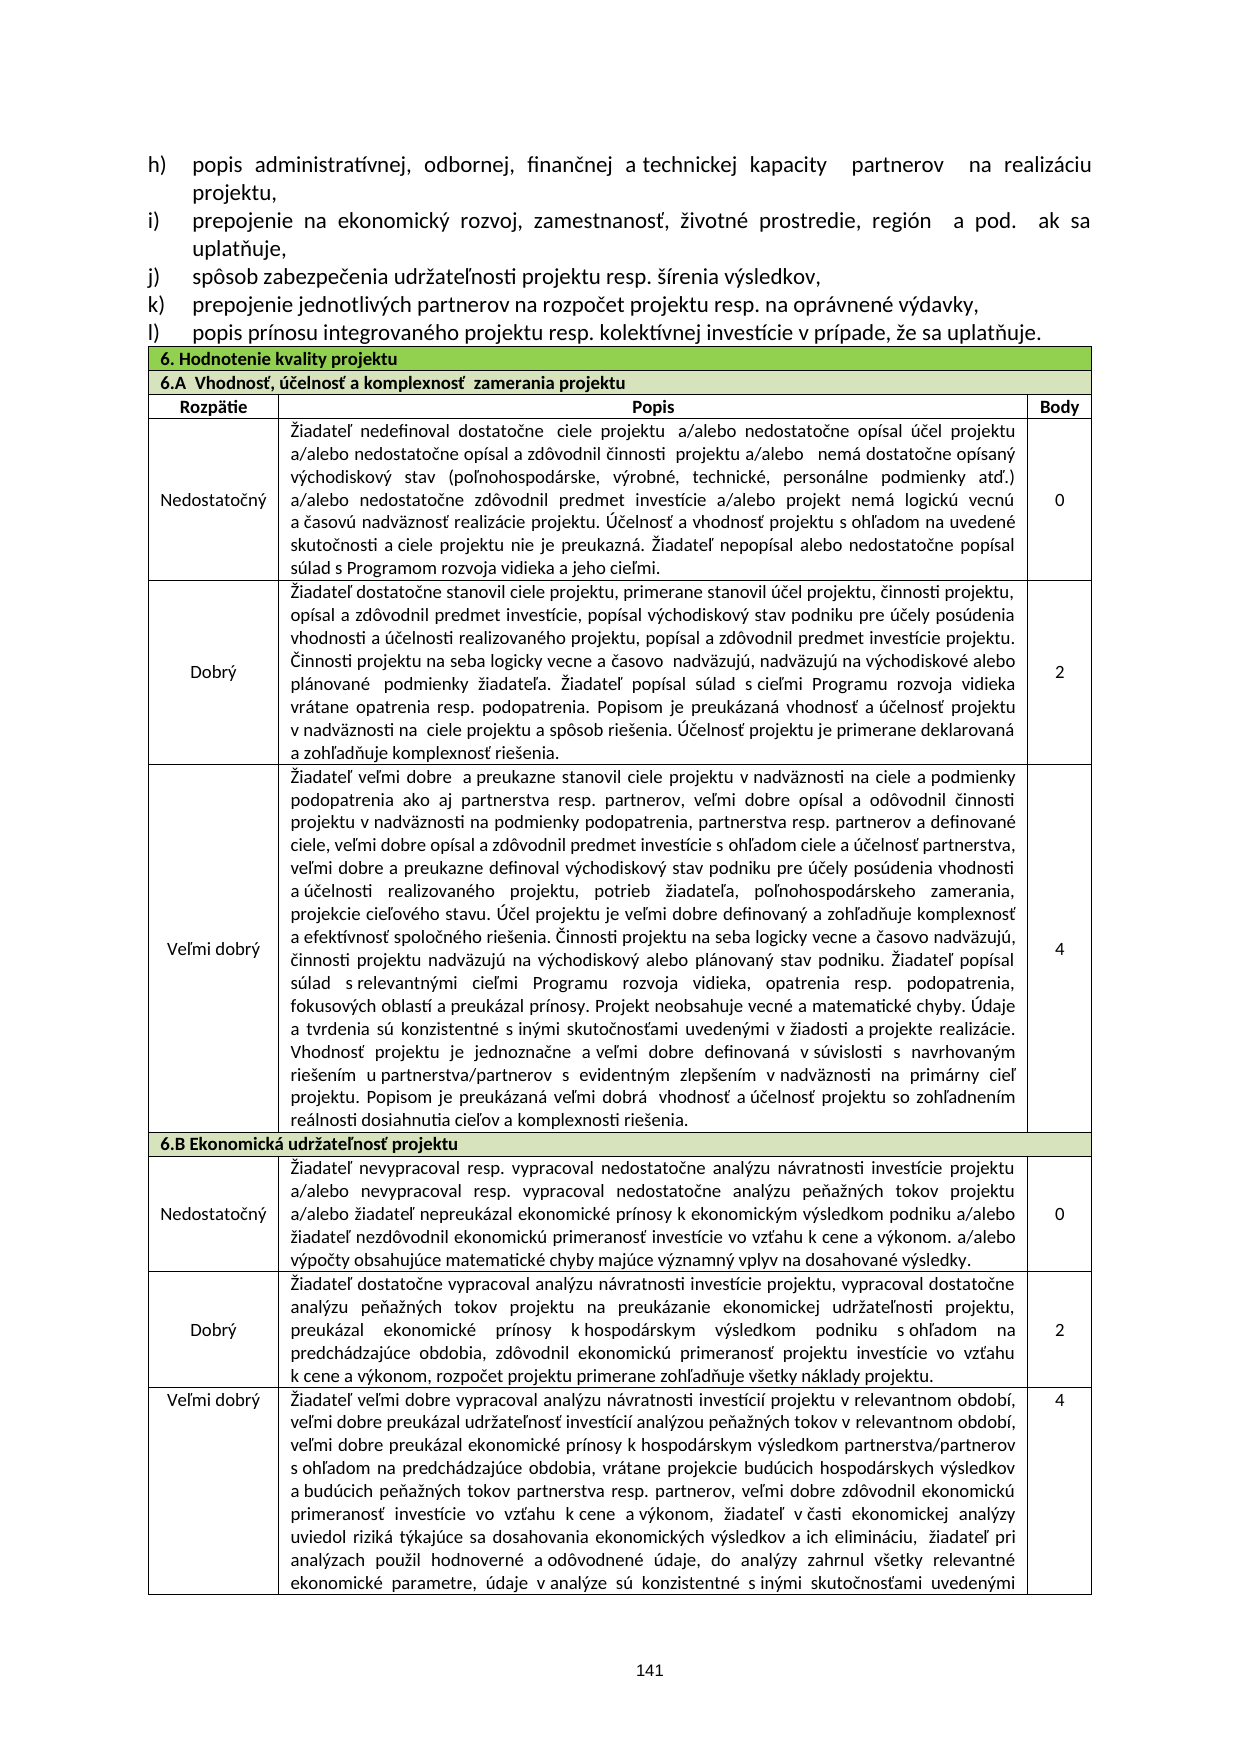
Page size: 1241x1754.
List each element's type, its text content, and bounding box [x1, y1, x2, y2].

list popis prínosu integrovaného projektu resp. kolektívnej investície v prípade, že sa uplatňuje. [148, 318, 1092, 346]
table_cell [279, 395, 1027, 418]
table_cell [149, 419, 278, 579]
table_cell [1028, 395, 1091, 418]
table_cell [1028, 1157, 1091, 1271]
list popis administratívnej, odbornej, finančnej a technickej kapacity partnerov na realizáciu projektu, [148, 150, 1092, 206]
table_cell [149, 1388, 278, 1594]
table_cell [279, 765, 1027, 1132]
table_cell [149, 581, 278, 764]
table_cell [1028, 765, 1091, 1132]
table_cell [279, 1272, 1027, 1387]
list spôsob zabezpečenia udržateľnosti projektu resp. šírenia výsledkov, [148, 262, 1092, 290]
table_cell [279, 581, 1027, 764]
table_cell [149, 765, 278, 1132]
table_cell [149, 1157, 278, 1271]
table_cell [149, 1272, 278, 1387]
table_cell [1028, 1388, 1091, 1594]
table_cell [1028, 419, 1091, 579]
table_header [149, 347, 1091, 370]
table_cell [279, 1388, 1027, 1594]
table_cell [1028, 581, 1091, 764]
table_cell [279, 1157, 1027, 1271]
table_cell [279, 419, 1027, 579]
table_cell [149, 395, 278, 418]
list prepojenie na ekonomický rozvoj, zamestnanosť, životné prostredie, región a pod. ak sa uplatňuje, [148, 206, 1092, 262]
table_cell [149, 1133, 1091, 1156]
list prepojenie jednotlivých partnerov na rozpočet projektu resp. na oprávnené výdavky, [148, 290, 1092, 318]
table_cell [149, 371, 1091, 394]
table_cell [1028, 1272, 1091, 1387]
